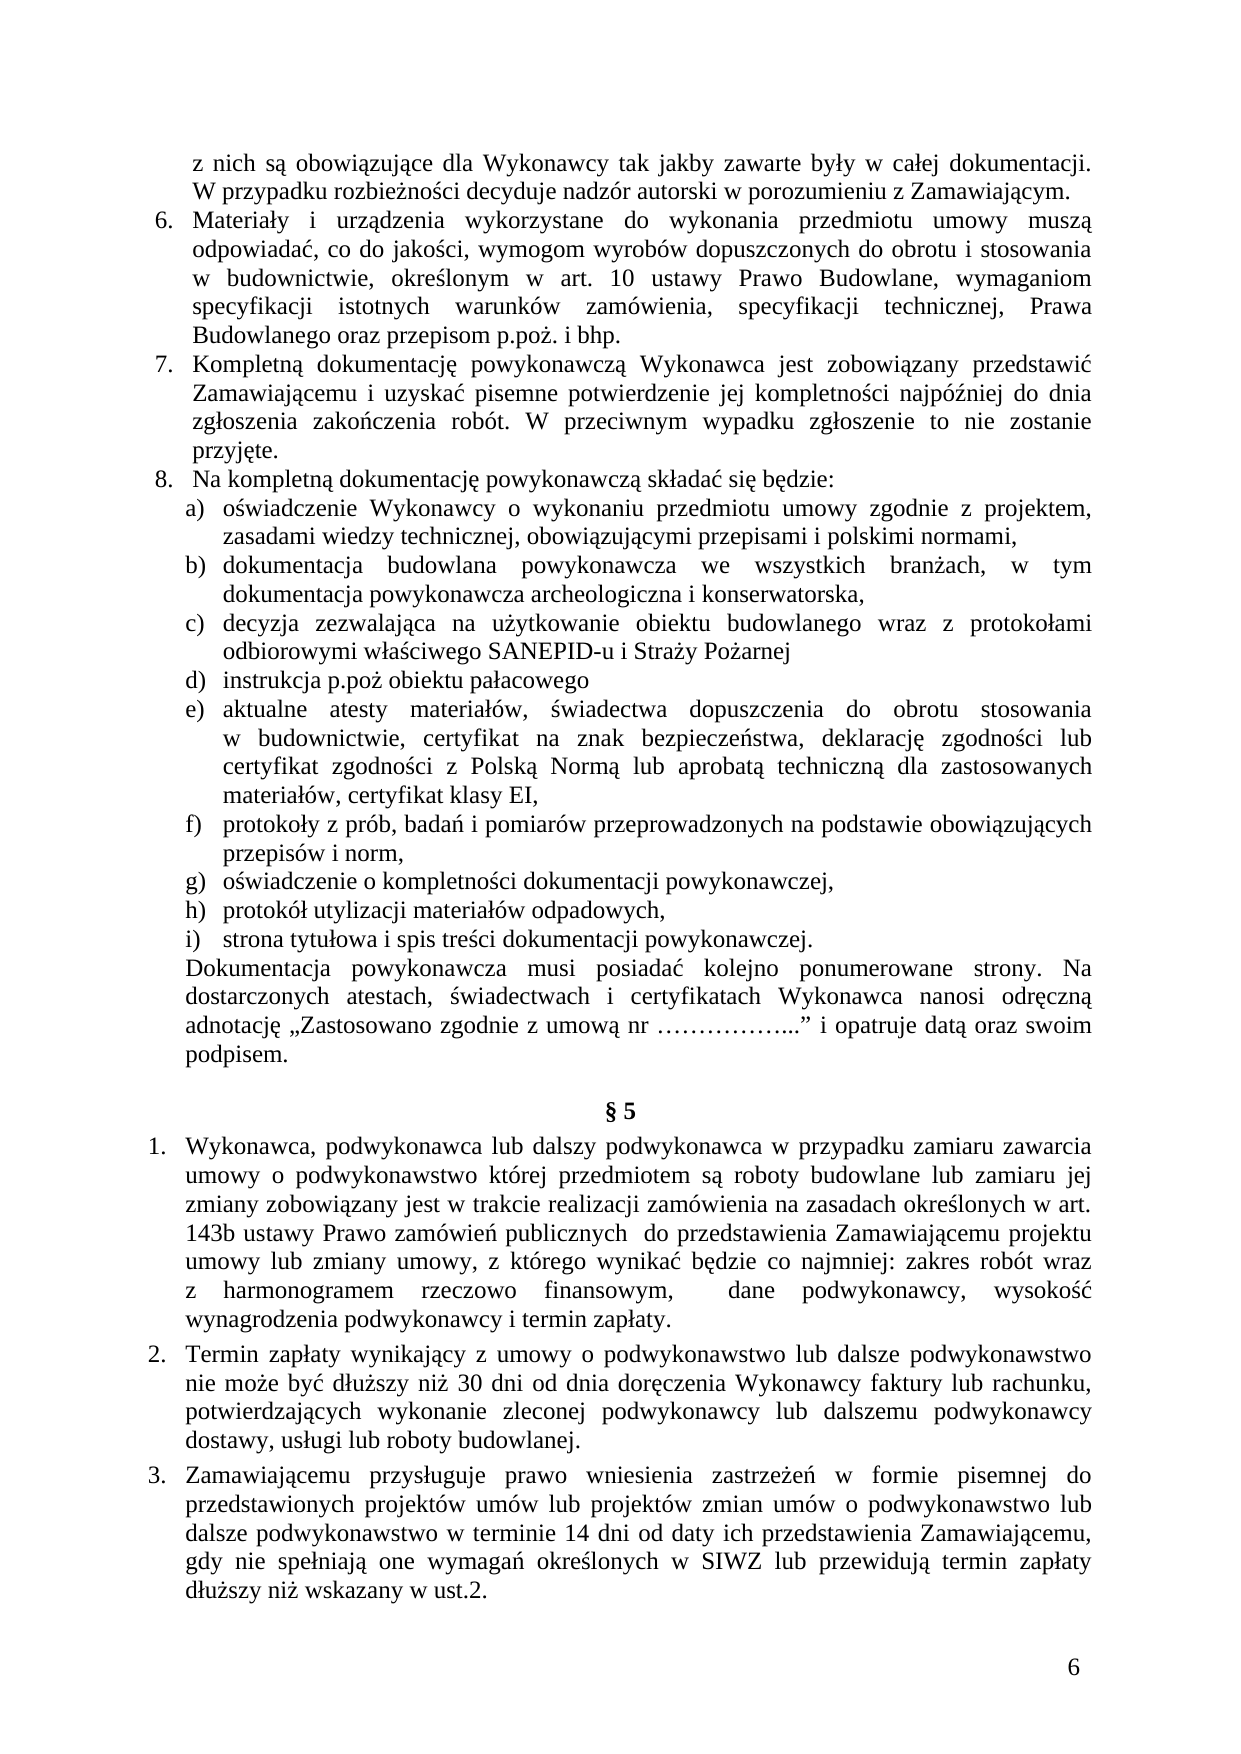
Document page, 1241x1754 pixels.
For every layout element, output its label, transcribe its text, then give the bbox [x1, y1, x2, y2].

list oświadczenie o kompletności dokumentacji powykonawczej, [185, 866, 1093, 895]
list Materiały i urządzenia wykorzystane do wykonania przedmiotu umowy muszą odpowiadać, co do jakości, wymogom wyrobów dopuszczonych do obrotu i stosowania w budownictwie, określonym w art. 10 ustawy Prawo Budowlane, wymaganiom specyfikacji istotnych warunków zamówienia, specyfikacji technicznej, Prawa Budowlanego oraz przepisom p.poż. i bhp. [154, 205, 1093, 349]
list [154, 148, 1093, 205]
list aktualne atesty materiałów, świadectwa dopuszczenia do obrotu stosowania w budownictwie, certyfikat na znak bezpieczeństwa, deklarację zgodności lub certyfikat zgodności z Polską Normą lub aprobatą techniczną dla zastosowanych materiałów, certyfikat klasy EI, [185, 694, 1093, 809]
list Zamawiającemu przysługuje prawo wniesienia zastrzeżeń w formie pisemnej do przedstawionych projektów umów lub projektów zmian umów o podwykonawstwo lub dalsze podwykonawstwo w terminie 14 dni od daty ich przedstawienia Zamawiającemu, gdy nie spełniają one wymagań określonych w SIWZ lub przewidują termin zapłaty dłuższy niż wskazany w ust.2. [148, 1460, 1093, 1604]
list Kompletną dokumentację powykonawczą Wykonawca jest zobowiązany przedstawić Zamawiającemu i uzyskać pisemne potwierdzenie jej kompletności najpóźniej do dnia zgłoszenia zakończenia robót. W przeciwnym wypadku zgłoszenie to nie zostanie przyjęte. [154, 349, 1093, 464]
list dokumentacja budowlana powykonawcza we wszystkich branżach, w tym dokumentacja powykonawcza archeologiczna i konserwatorska, [185, 550, 1093, 608]
list Wykonawca, podwykonawca lub dalszy podwykonawca w przypadku zamiaru zawarcia umowy o podwykonawstwo której przedmiotem są roboty budowlane lub zamiaru jej zmiany zobowiązany jest w trakcie realizacji zamówienia na zasadach określonych w art. 143b ustawy Prawo zamówień publicznych do przedstawienia Zamawiającemu projektu umowy lub zmiany umowy, z którego wynikać będzie co najmniej: zakres robót wraz z harmonogramem rzeczowo finansowym, dane podwykonawcy, wysokość wynagrodzenia podwykonawcy i termin zapłaty. [148, 1131, 1093, 1333]
list Termin zapłaty wynikający z umowy o podwykonawstwo lub dalsze podwykonawstwo nie może być dłuższy niż 30 dni od dnia doręczenia Wykonawcy faktury lub rachunku, potwierdzających wykonanie zleconej podwykonawcy lub dalszemu podwykonawcy dostawy, usługi lub roboty budowlanej. [148, 1339, 1093, 1454]
list strona tytułowa i spis treści dokumentacji powykonawczej. [185, 924, 1093, 953]
list decyzja zezwalająca na użytkowanie obiektu budowlanego wraz z protokołami odbiorowymi właściwego SANEPID-u i Straży Pożarnej [185, 608, 1093, 665]
text Dokumentacja powykonawcza musi posiadać kolejno ponumerowane strony. Na dostarczonych atestach, świadectwach i certyfikatach Wykonawca nanosi odręczną adnotację „Zastosowano zgodnie z umową nr ……………...” i opatruje datą oraz swoim podpisem. [185, 953, 1093, 1068]
list protokół utylizacji materiałów odpadowych, [185, 895, 1093, 924]
list protokoły z prób, badań i pomiarów przeprowadzonych na podstawie obowiązujących przepisów i norm, [185, 809, 1093, 866]
list instrukcja p.poż obiektu pałacowego [185, 665, 1093, 694]
list oświadczenie Wykonawcy o wykonaniu przedmiotu umowy zgodnie z projektem, zasadami wiedzy technicznej, obowiązującymi przepisami i polskimi normami, [185, 493, 1093, 550]
text § 5 [148, 1096, 1093, 1125]
list Na kompletną dokumentację powykonawczą składać się będzie: [154, 464, 1093, 493]
